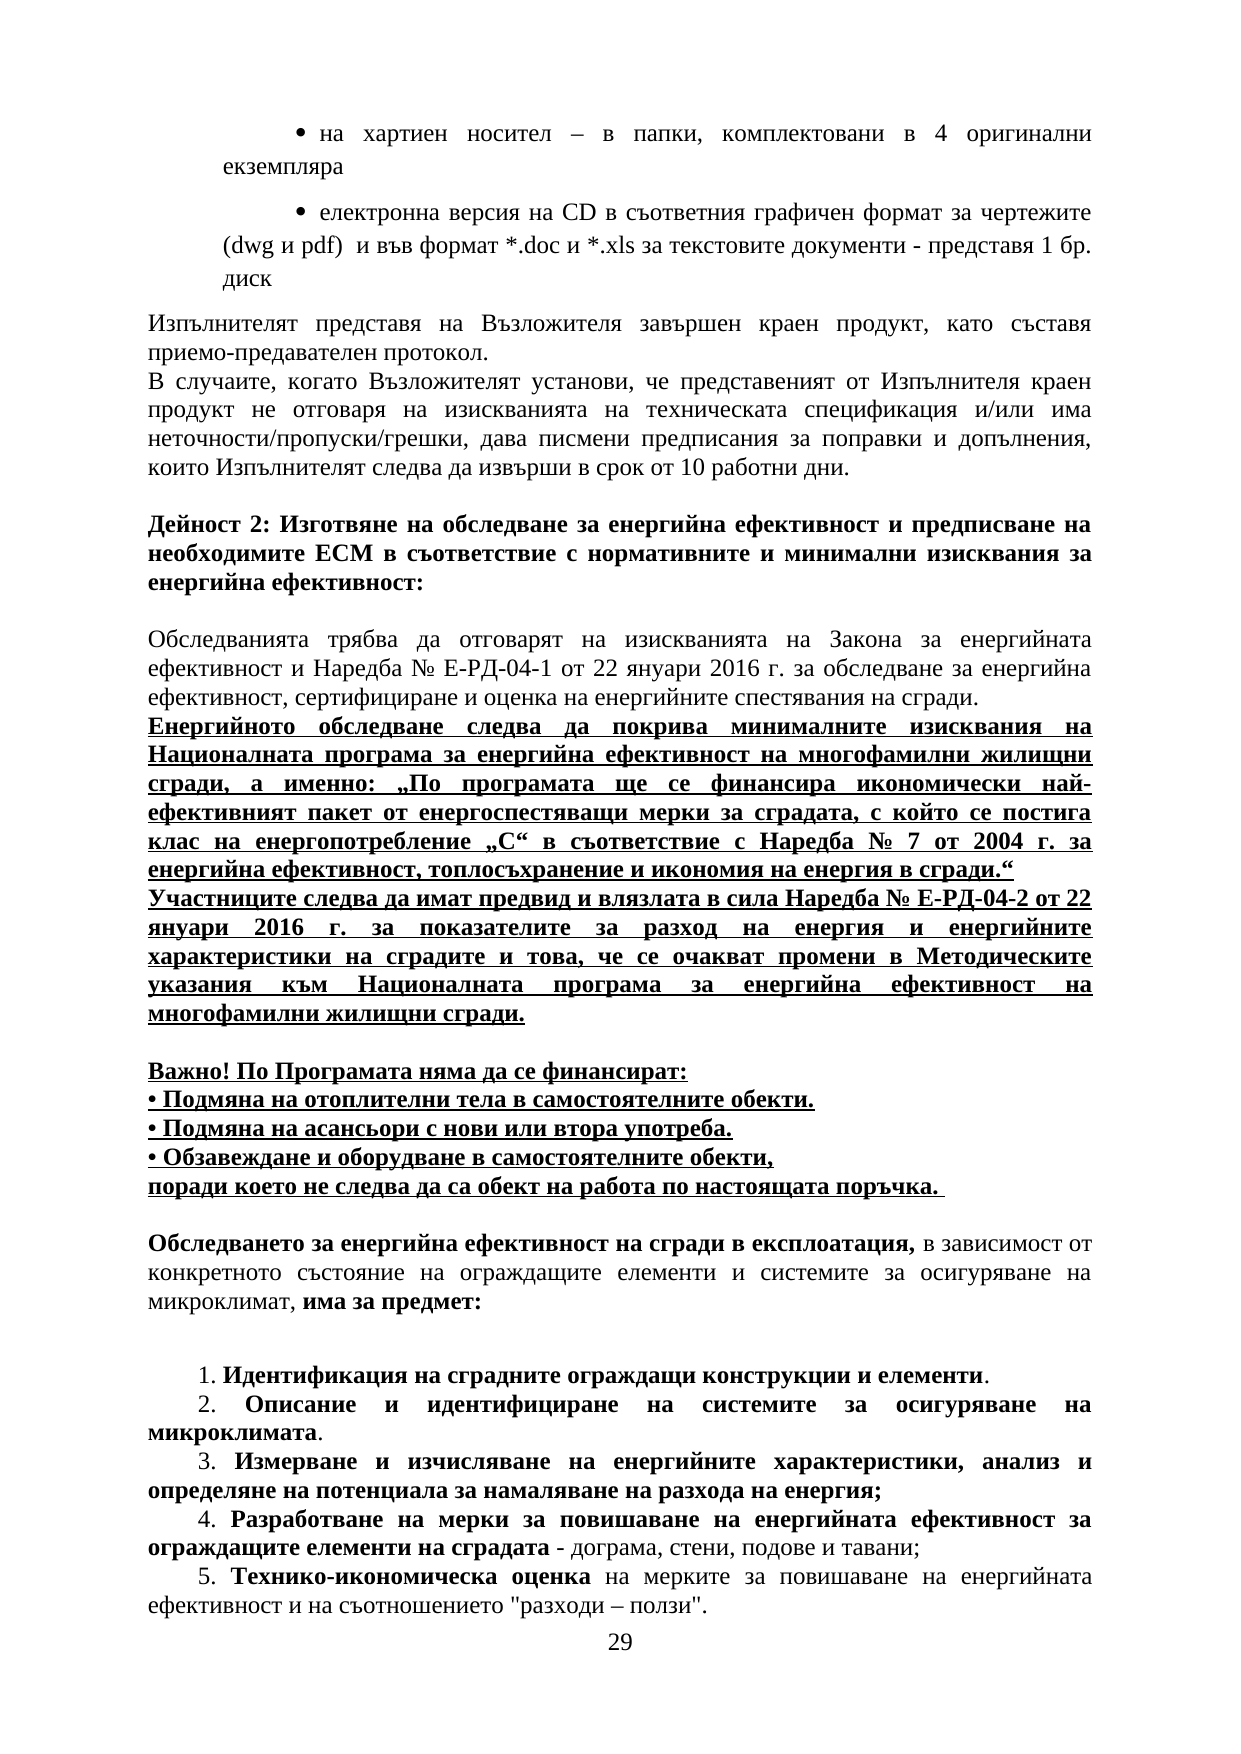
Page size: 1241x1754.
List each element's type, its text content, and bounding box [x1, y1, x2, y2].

text Важно! По Програмата няма да се финансират: [148, 1056, 1093, 1084]
text 3. Измерване и изчисляване на енергийните характеристики, анализ и определяне на потенциала за намаляване на разхода на енергия; [148, 1446, 1093, 1504]
text Обследването за енергийна ефективност на сгради в експлоатация, в зависимост от конкретното състояние на ограждащите елементи и системите за осигуряване на микроклимат, има за предмет: [148, 1228, 1093, 1314]
text Дейност 2: Изготвяне на обследване за енергийна ефективност и предписване на необходимите ЕСМ в съответствие с нормативните и минимални изисквания за енергийна ефективност: [148, 509, 1093, 596]
text Участниците следва да имат предвид и влязлата в сила Наредба № Е-РД-04-2 от 22 януари 2016 г. за показателите за разход на енергия и енергийните характеристики на сградите и това, че се очакват промени в Методическите указания към Националната програма за енергийна ефективност на многофамилни жилищни сгради. [148, 967, 1093, 994]
text 4. Разработване на мерки за повишаване на енергийната ефективност за ограждащите елементи на сградата - дограма, стени, подове и тавани; [148, 1504, 1093, 1561]
text Участниците следва да имат предвид и влязлата в сила Наредба № Е-РД-04-2 от 22 януари 2016 г. за показателите за разход на енергия и енергийните характеристики на сградите и това, че се очакват промени в Методическите указания към Националната програма за енергийна ефективност на многофамилни жилищни сгради. [148, 883, 1093, 937]
text Енергийното обследване следва да покрива минималните изисквания на Националната програма за енергийна ефективност на многофамилни жилищни сгради, а именно: „По програмата ще се финансира икономически най-ефективният пакет от енергоспестяващи мерки за сградата, с който се постига клас на енергопотребление „С“ в съответствие с Наредба № 7 от 2004 г. за енергийна ефективност, топлосъхранение и икономия на енергия в сгради.“ [148, 737, 1093, 764]
list електронна версия на СD в съответния графичен формат за чертежите (dwg и pdf) и във формат *.doc и *.xls за текстовите документи - представя 1 бр. диск [223, 197, 1093, 291]
text Обследванията трябва да отговарят на изискванията на Закона за енергийната ефективност и Наредба № Е-РД-04-1 от 22 януари 2016 г. за обследване за енергийна ефективност, сертифициране и оценка на енергийните спестявания на сгради. [148, 624, 1093, 711]
text В случаите, когато Възложителят установи, че представеният от Изпълнителя краен продукт не отговаря на изискванията на техническата спецификация и/или има неточности/пропуски/грешки, дава писмени предписания за поправки и допълнения, които Изпълнителят следва да извърши в срок от 10 работни дни. [148, 366, 1093, 481]
text Участниците следва да имат предвид и влязлата в сила Наредба № Е-РД-04-2 от 22 януари 2016 г. за показателите за разход на енергия и енергийните характеристики на сградите и това, че се очакват промени в Методическите указания към Националната програма за енергийна ефективност на многофамилни жилищни сгради. [148, 938, 1093, 966]
text 2. Описание и идентифициране на системите за осигуряване на микроклимата. [148, 1389, 1093, 1446]
text 5. Технико-икономическа оценка на мерките за повишаване на енергийната ефективност и на съотношението "разходи – ползи". [148, 1561, 1093, 1619]
text Участниците следва да имат предвид и влязлата в сила Наредба № Е-РД-04-2 от 22 януари 2016 г. за показателите за разход на енергия и енергийните характеристики на сградите и това, че се очакват промени в Методическите указания към Националната програма за енергийна ефективност на многофамилни жилищни сгради. [148, 996, 1093, 1027]
text 1. Идентификация на сградните ограждащи конструкции и елементи. [148, 1360, 1093, 1389]
text • Обзавеждане и оборудване в самостоятелните обекти, [148, 1142, 1093, 1171]
text • Подмяна на отоплителни тела в самостоятелните обекти. [148, 1084, 1093, 1113]
text Изпълнителят представя на Възложителя завършен краен продукт, като съставя приемо-предавателен протокол. [148, 308, 1093, 366]
text Енергийното обследване следва да покрива минималните изисквания на Националната програма за енергийна ефективност на многофамилни жилищни сгради, а именно: „По програмата ще се финансира икономически най-ефективният пакет от енергоспестяващи мерки за сградата, с който се постига клас на енергопотребление „С“ в съответствие с Наредба № 7 от 2004 г. за енергийна ефективност, топлосъхранение и икономия на енергия в сгради.“ [148, 852, 1093, 883]
text • Подмяна на асансьори с нови или втора употреба. [148, 1113, 1093, 1142]
text поради което не следва да са обект на работа по настоящата поръчка. [148, 1171, 1093, 1199]
text Енергийното обследване следва да покрива минималните изисквания на Националната програма за енергийна ефективност на многофамилни жилищни сгради, а именно: „По програмата ще се финансира икономически най-ефективният пакет от енергоспестяващи мерки за сградата, с който се постига клас на енергопотребление „С“ в съответствие с Наредба № 7 от 2004 г. за енергийна ефективност, топлосъхранение и икономия на енергия в сгради.“ [148, 766, 1093, 851]
list на хартиен носител – в папки, комплектовани в 4 оригинални екземпляра [223, 118, 1093, 180]
